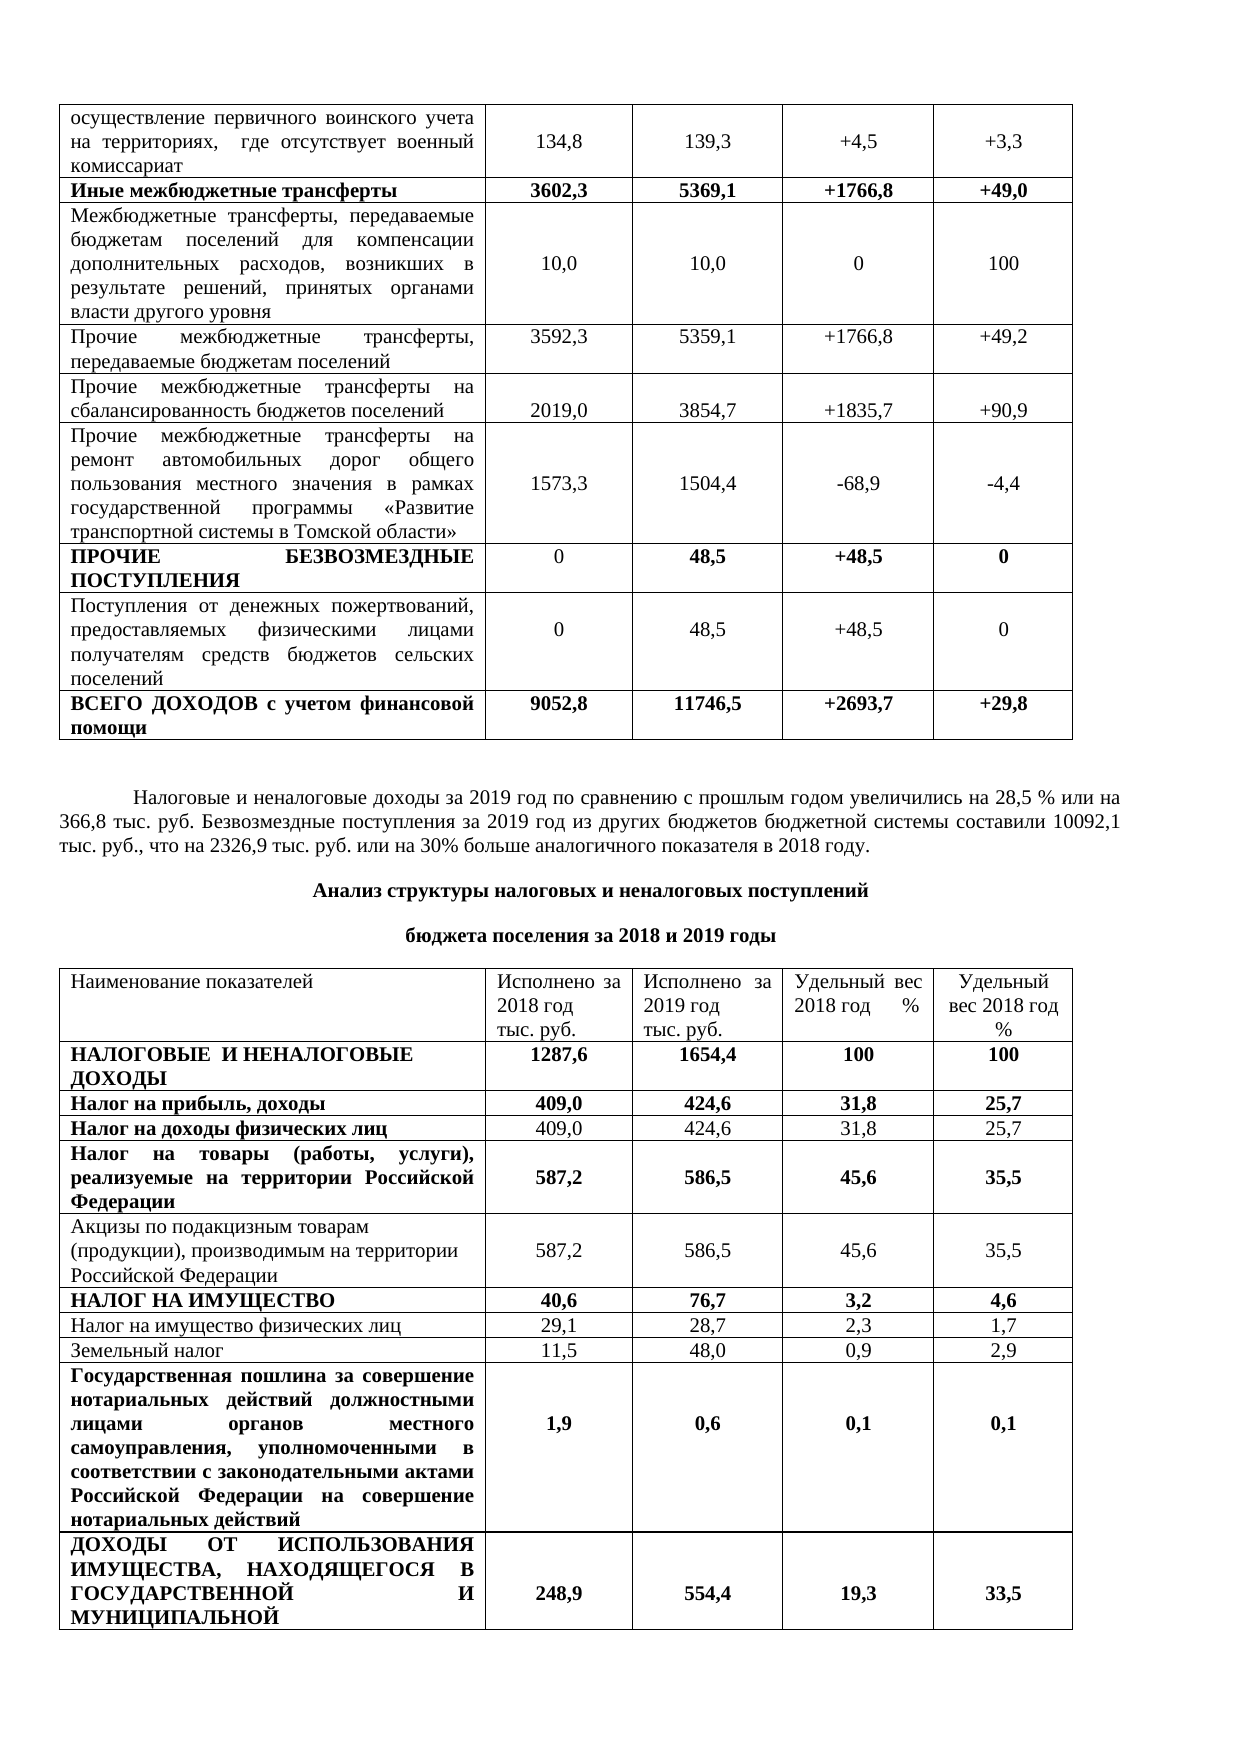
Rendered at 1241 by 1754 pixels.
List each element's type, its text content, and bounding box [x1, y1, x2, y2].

table_cell НАЛОГОВЫЕ И НЕНАЛОГОВЫЕ ДОХОДЫ [60, 1042, 485, 1090]
table_cell 76,7 [633, 1288, 782, 1312]
table_cell +48,5 [783, 544, 933, 592]
table_cell 409,0 [486, 1091, 632, 1115]
table_header Исполнено за 2018 год тыс. руб. [486, 969, 632, 1041]
table_header Наименование показателей [60, 969, 485, 1041]
text Анализ структуры налоговых и неналоговых поступлений [59, 878, 1122, 902]
table_cell 100 [783, 1042, 933, 1090]
table_cell 48,5 [633, 544, 782, 592]
table_cell 0 [783, 203, 933, 323]
table_cell 48,5 [633, 593, 782, 689]
table_cell Налог на товары (работы, услуги), реализуемые на территории Российской Федерации [60, 1141, 485, 1213]
table_cell Прочие межбюджетные трансферты на сбалансированность бюджетов поселений [60, 374, 485, 422]
table_cell +1766,8 [783, 178, 933, 202]
table_cell 1573,3 [486, 423, 632, 543]
table_cell 3602,3 [486, 178, 632, 202]
table_cell 5359,1 [633, 325, 782, 373]
table_cell 0 [934, 593, 1072, 689]
table_cell 1,9 [486, 1363, 632, 1531]
table_cell 139,3 [633, 105, 782, 177]
table_cell 424,6 [633, 1116, 782, 1140]
table_cell Государственная пошлина за совершение нотариальных действий должностными лицами органов местного самоуправления, уполномоченными в соответствии с законодательными актами Российской Федерации на совершение нотариальных действий [60, 1363, 485, 1531]
table_cell ПРОЧИЕ БЕЗВОЗМЕЗДНЫЕ ПОСТУПЛЕНИЯ [60, 544, 485, 592]
table_cell 29,1 [486, 1313, 632, 1337]
table_cell 3,2 [783, 1288, 933, 1312]
table_cell 48,0 [633, 1338, 782, 1362]
table_cell +48,5 [783, 593, 933, 689]
table_header Удельный вес 2018 год % [783, 969, 933, 1041]
table_cell 0,1 [934, 1363, 1072, 1531]
table_cell 25,7 [934, 1091, 1072, 1115]
table_cell 0,6 [633, 1363, 782, 1531]
table_cell Межбюджетные трансферты, передаваемые бюджетам поселений для компенсации дополнительных расходов, возникших в результате решений, принятых органами власти другого уровня [60, 203, 485, 323]
table_cell ДОХОДЫ ОТ ИСПОЛЬЗОВАНИЯ ИМУЩЕСТВА, НАХОДЯЩЕГОСЯ В ГОСУДАРСТВЕННОЙ И МУНИЦИПАЛЬНОЙ СОБСТВЕННОСТИ [60, 1533, 485, 1629]
table_cell 19,3 [783, 1533, 933, 1629]
table_cell 31,8 [783, 1091, 933, 1115]
text Налоговые и неналоговые доходы за 2019 год по сравнению с прошлым годом увеличились на 28,5 % или на 366,8 тыс. руб. Безвозмездные поступления за 2019 год из других бюджетов бюджетной системы составили 10092,1 тыс. руб., что на 2326,9 тыс. руб. или на 30% больше аналогичного показателя в 2018 году. [59, 785, 1122, 857]
table_cell Налог на имущество физических лиц [60, 1313, 485, 1337]
table_cell 424,6 [633, 1091, 782, 1115]
table_cell Акцизы по подакцизным товарам (продукции), производимым на территории Российской Федерации [60, 1214, 485, 1287]
table_cell 4,6 [934, 1288, 1072, 1312]
table_cell Прочие межбюджетные трансферты на ремонт автомобильных дорог общего пользования местного значения в рамках государственной программы «Развитие транспортной системы в Томской области» [60, 423, 485, 543]
table_cell 2,3 [783, 1313, 933, 1337]
table_cell 5369,1 [633, 178, 782, 202]
table_header Удельный вес 2018 год % [934, 969, 1072, 1041]
table_cell НАЛОГ НА ИМУЩЕСТВО [60, 1288, 485, 1312]
table_cell 0,9 [783, 1338, 933, 1362]
table_cell -68,9 [783, 423, 933, 543]
table_cell 0 [934, 544, 1072, 592]
table_cell 0 [486, 593, 632, 689]
table_cell 1654,4 [633, 1042, 782, 1090]
table_cell +3,3 [934, 105, 1072, 177]
table_header Исполнено за 2019 год тыс. руб. [633, 969, 782, 1041]
table_cell +2693,7 [783, 691, 933, 739]
table_cell +90,9 [934, 374, 1072, 422]
table_cell Иные межбюджетные трансферты [60, 178, 485, 202]
table_cell 2,9 [934, 1338, 1072, 1362]
table_cell 40,6 [486, 1288, 632, 1312]
table_cell 33,5 [934, 1533, 1072, 1629]
table_cell 587,2 [486, 1141, 632, 1213]
table_cell 11746,5 [633, 691, 782, 739]
table_cell 28,7 [633, 1313, 782, 1337]
table_cell 9052,8 [486, 691, 632, 739]
table_cell +29,8 [934, 691, 1072, 739]
table_cell Субвенции бюджетам поселений на осуществление первичного воинского учета на территориях, где отсутствует военный комиссариат [60, 105, 485, 177]
table_cell 1287,6 [486, 1042, 632, 1090]
table_cell 1504,4 [633, 423, 782, 543]
table_cell 11,5 [486, 1338, 632, 1362]
table_cell Поступления от денежных пожертвований, предоставляемых физическими лицами получателям средств бюджетов сельских поселений [60, 593, 485, 689]
table_cell 45,6 [783, 1141, 933, 1213]
table_cell 3854,7 [633, 374, 782, 422]
table_cell +1835,7 [783, 374, 933, 422]
table_cell +4,5 [783, 105, 933, 177]
table_cell +1766,8 [783, 325, 933, 373]
table_cell +49,2 [934, 325, 1072, 373]
table_cell Земельный налог [60, 1338, 485, 1362]
table_cell 25,7 [934, 1116, 1072, 1140]
table_cell 10,0 [486, 203, 632, 323]
table_cell -4,4 [934, 423, 1072, 543]
table_cell 0 [486, 544, 632, 592]
table_cell 1,7 [934, 1313, 1072, 1337]
table_cell Налог на доходы физических лиц [60, 1116, 485, 1140]
table_cell 2019,0 [486, 374, 632, 422]
table_cell Прочие межбюджетные трансферты, передаваемые бюджетам поселений [60, 325, 485, 373]
table_cell 587,2 [486, 1214, 632, 1287]
text бюджета поселения за 2018 и 2019 годы [59, 923, 1122, 947]
table_cell 3592,3 [486, 325, 632, 373]
table_cell Налог на прибыль, доходы [60, 1091, 485, 1115]
table_cell 100 [934, 1042, 1072, 1090]
table_cell 35,5 [934, 1141, 1072, 1213]
table_cell 586,5 [633, 1141, 782, 1213]
table_cell 134,8 [486, 105, 632, 177]
table_cell 100 [934, 203, 1072, 323]
table_cell 35,5 [934, 1214, 1072, 1287]
table_cell 554,4 [633, 1533, 782, 1629]
table_cell +49,0 [934, 178, 1072, 202]
table_cell 45,6 [783, 1214, 933, 1287]
table_cell 409,0 [486, 1116, 632, 1140]
table_cell 248,9 [486, 1533, 632, 1629]
table_cell 10,0 [633, 203, 782, 323]
table_cell 0,1 [783, 1363, 933, 1531]
table_cell 586,5 [633, 1214, 782, 1287]
table_cell ВСЕГО ДОХОДОВ с учетом финансовой помощи [60, 691, 485, 739]
table_cell 31,8 [783, 1116, 933, 1140]
